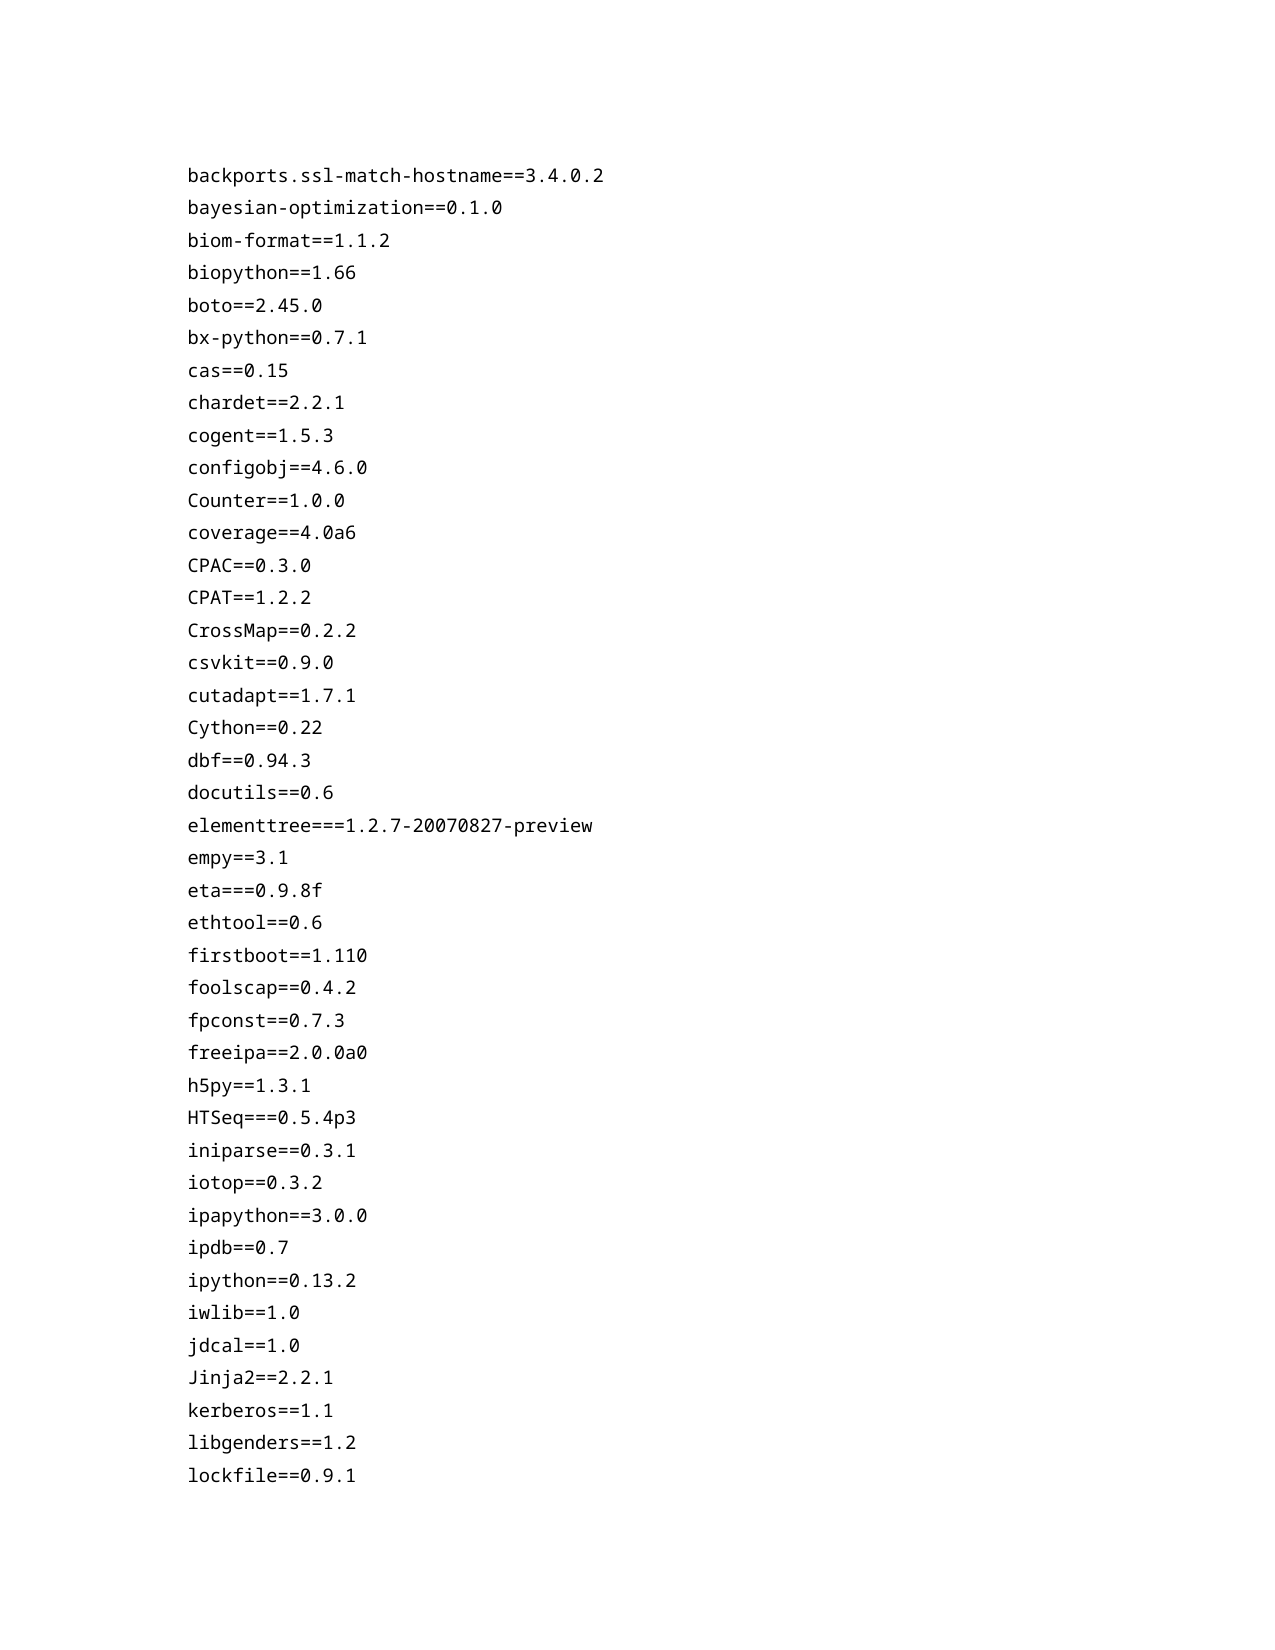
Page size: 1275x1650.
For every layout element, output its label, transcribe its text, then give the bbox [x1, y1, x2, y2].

text iotop==0.3.2 [187, 1166, 1087, 1199]
text CPAC==0.3.0 [187, 549, 1087, 581]
text iniparse==0.3.1 [187, 1134, 1087, 1166]
text backports.ssl-match-hostname==3.4.0.2 [187, 159, 1087, 191]
text ipdb==0.7 [187, 1231, 1087, 1264]
text foolscap==0.4.2 [187, 971, 1087, 1004]
text Counter==1.0.0 [187, 484, 1087, 516]
text freeipa==2.0.0a0 [187, 1036, 1087, 1069]
text biom-format==1.1.2 [187, 224, 1087, 256]
text cas==0.15 [187, 354, 1087, 386]
text firstboot==1.110 [187, 939, 1087, 971]
text biopython==1.66 [187, 256, 1087, 289]
text CPAT==1.2.2 [187, 581, 1087, 614]
text ipython==0.13.2 [187, 1264, 1087, 1296]
text csvkit==0.9.0 [187, 646, 1087, 679]
text fpconst==0.7.3 [187, 1004, 1087, 1036]
text configobj==4.6.0 [187, 451, 1087, 484]
text eta===0.9.8f [187, 874, 1087, 906]
text kerberos==1.1 [187, 1394, 1087, 1426]
text jdcal==1.0 [187, 1329, 1087, 1361]
text coverage==4.0a6 [187, 516, 1087, 549]
text cutadapt==1.7.1 [187, 679, 1087, 711]
text h5py==1.3.1 [187, 1069, 1087, 1101]
text lockfile==0.9.1 [187, 1459, 1087, 1491]
text boto==2.45.0 [187, 289, 1087, 321]
text iwlib==1.0 [187, 1296, 1087, 1329]
text elementtree===1.2.7-20070827-preview [187, 809, 1087, 841]
text chardet==2.2.1 [187, 386, 1087, 419]
text ipapython==3.0.0 [187, 1199, 1087, 1231]
text Jinja2==2.2.1 [187, 1361, 1087, 1394]
text Cython==0.22 [187, 711, 1087, 744]
text dbf==0.94.3 [187, 744, 1087, 776]
text CrossMap==0.2.2 [187, 614, 1087, 646]
text bayesian-optimization==0.1.0 [187, 191, 1087, 224]
text docutils==0.6 [187, 776, 1087, 809]
text empy==3.1 [187, 841, 1087, 874]
text HTSeq===0.5.4p3 [187, 1101, 1087, 1134]
text bx-python==0.7.1 [187, 321, 1087, 354]
text cogent==1.5.3 [187, 419, 1087, 451]
text ethtool==0.6 [187, 906, 1087, 939]
text libgenders==1.2 [187, 1426, 1087, 1459]
